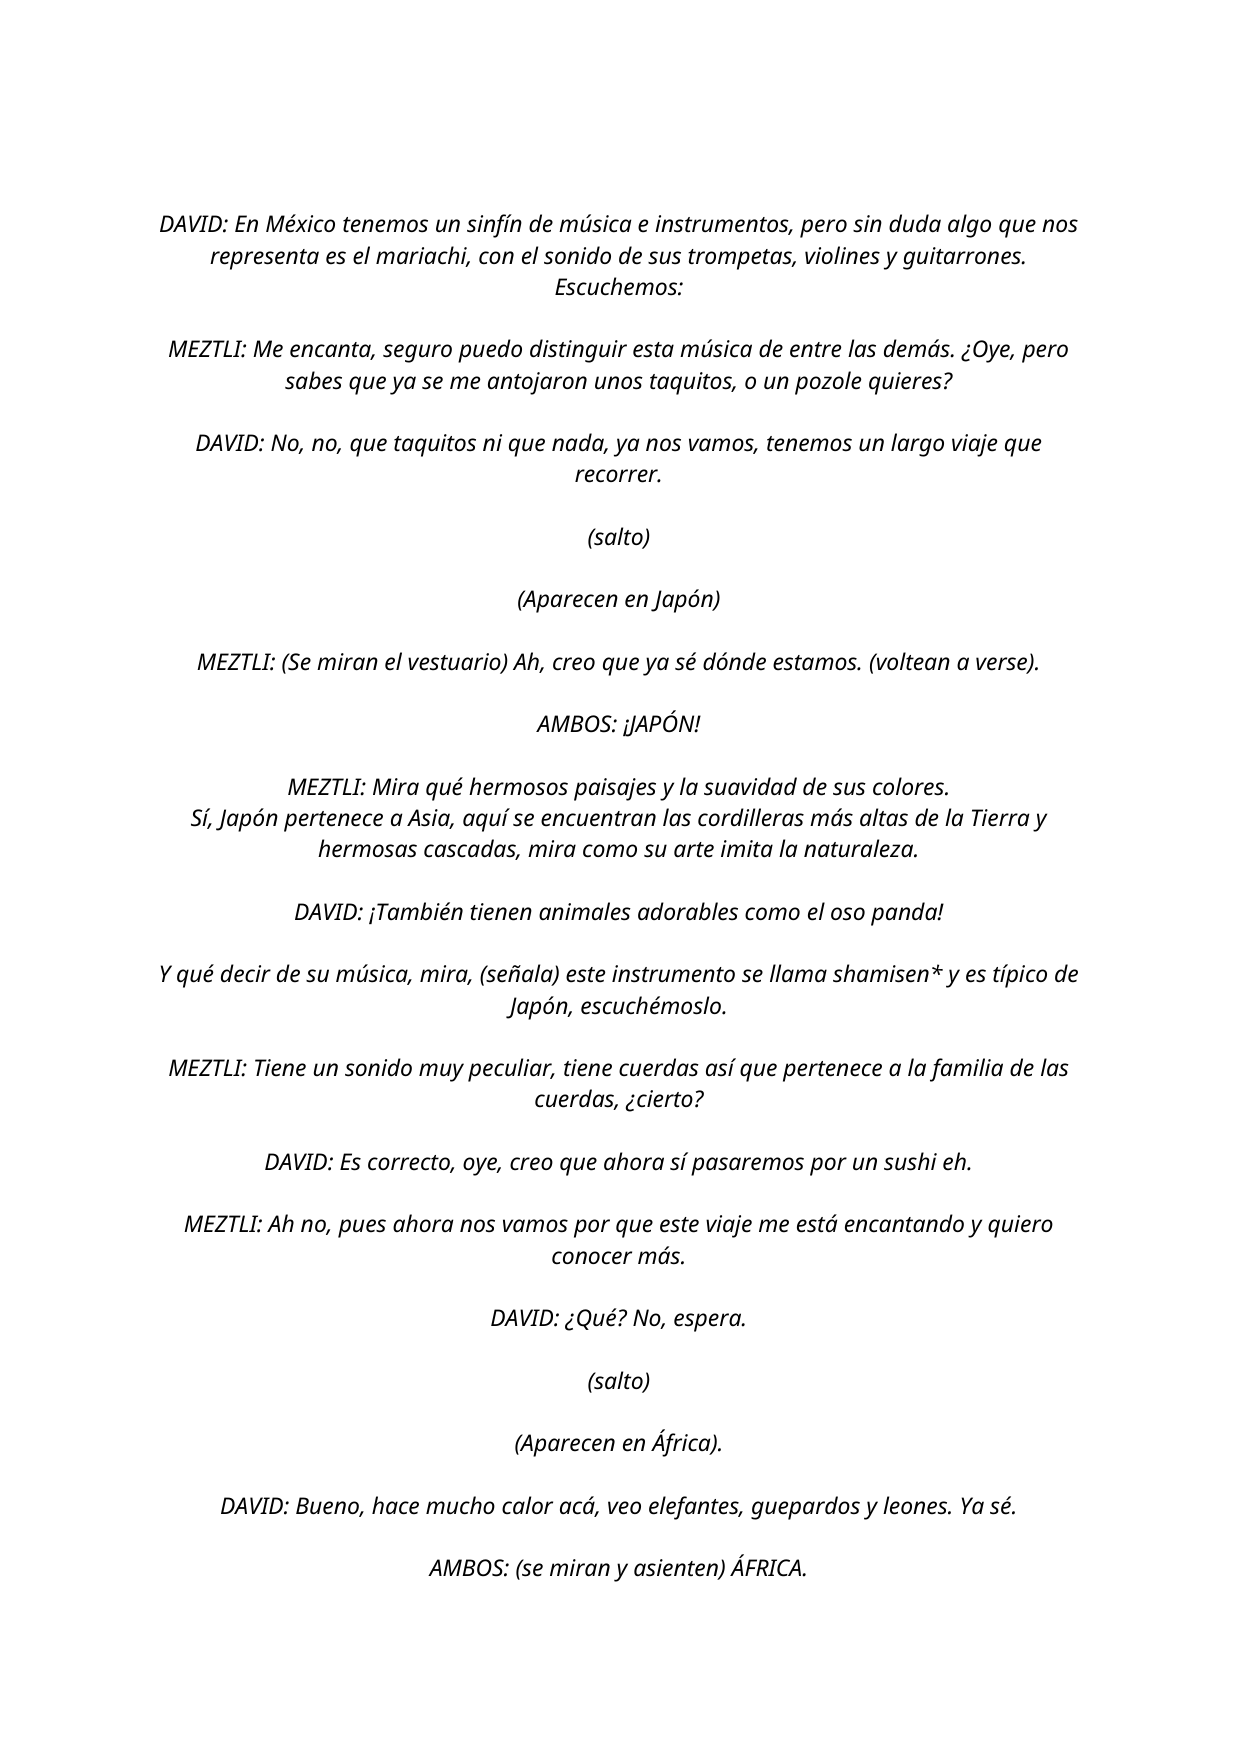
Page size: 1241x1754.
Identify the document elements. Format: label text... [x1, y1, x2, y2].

text MEZTLI: Mira qué hermosos paisajes y la suavidad de sus colores. [150, 771, 1090, 802]
text Sí, Japón pertenece a Asia, aquí se encuentran las cordilleras más altas de la Tierra y hermosas cascadas, mira como su arte imita la naturaleza. [150, 802, 1090, 864]
text AMBOS: (se miran y asienten) ÁFRICA. [150, 1552, 1090, 1583]
text AMBOS: ¡JAPÓN! [150, 708, 1090, 739]
text MEZTLI: Ah no, pues ahora nos vamos por que este viaje me está encantando y quiero conocer más. [150, 1208, 1090, 1271]
text MEZTLI: Me encanta, seguro puedo distinguir esta música de entre las demás. ¿Oye, pero sabes que ya se me antojaron unos taquitos, o un pozole quieres? [150, 333, 1090, 396]
text (salto) [150, 521, 1090, 552]
text DAVID: En México tenemos un sinfín de música e instrumentos, pero sin duda algo que nos representa es el mariachi, con el sonido de sus trompetas, violines y guitarrones. Escuchemos: [150, 208, 1090, 302]
text (salto) [150, 1364, 1090, 1396]
text DAVID: No, no, que taquitos ni que nada, ya nos vamos, tenemos un largo viaje que recorrer. [150, 427, 1090, 489]
text (Aparecen en África). [150, 1427, 1090, 1458]
text DAVID: ¿Qué? No, espera. [150, 1302, 1090, 1333]
text DAVID: ¡También tienen animales adorables como el oso panda! [150, 896, 1090, 927]
text (Aparecen en Japón) [150, 583, 1090, 614]
text MEZTLI: Tiene un sonido muy peculiar, tiene cuerdas así que pertenece a la familia de las cuerdas, ¿cierto? [150, 1052, 1090, 1114]
text DAVID: Bueno, hace mucho calor acá, veo elefantes, guepardos y leones. Ya sé. [150, 1489, 1090, 1521]
text MEZTLI: (Se miran el vestuario) Ah, creo que ya sé dónde estamos. (voltean a verse). [150, 646, 1090, 677]
text Y qué decir de su música, mira, (señala) este instrumento se llama shamisen* y es típico de Japón, escuchémoslo. [150, 958, 1090, 1021]
text DAVID: Es correcto, oye, creo que ahora sí pasaremos por un sushi eh. [150, 1146, 1090, 1177]
